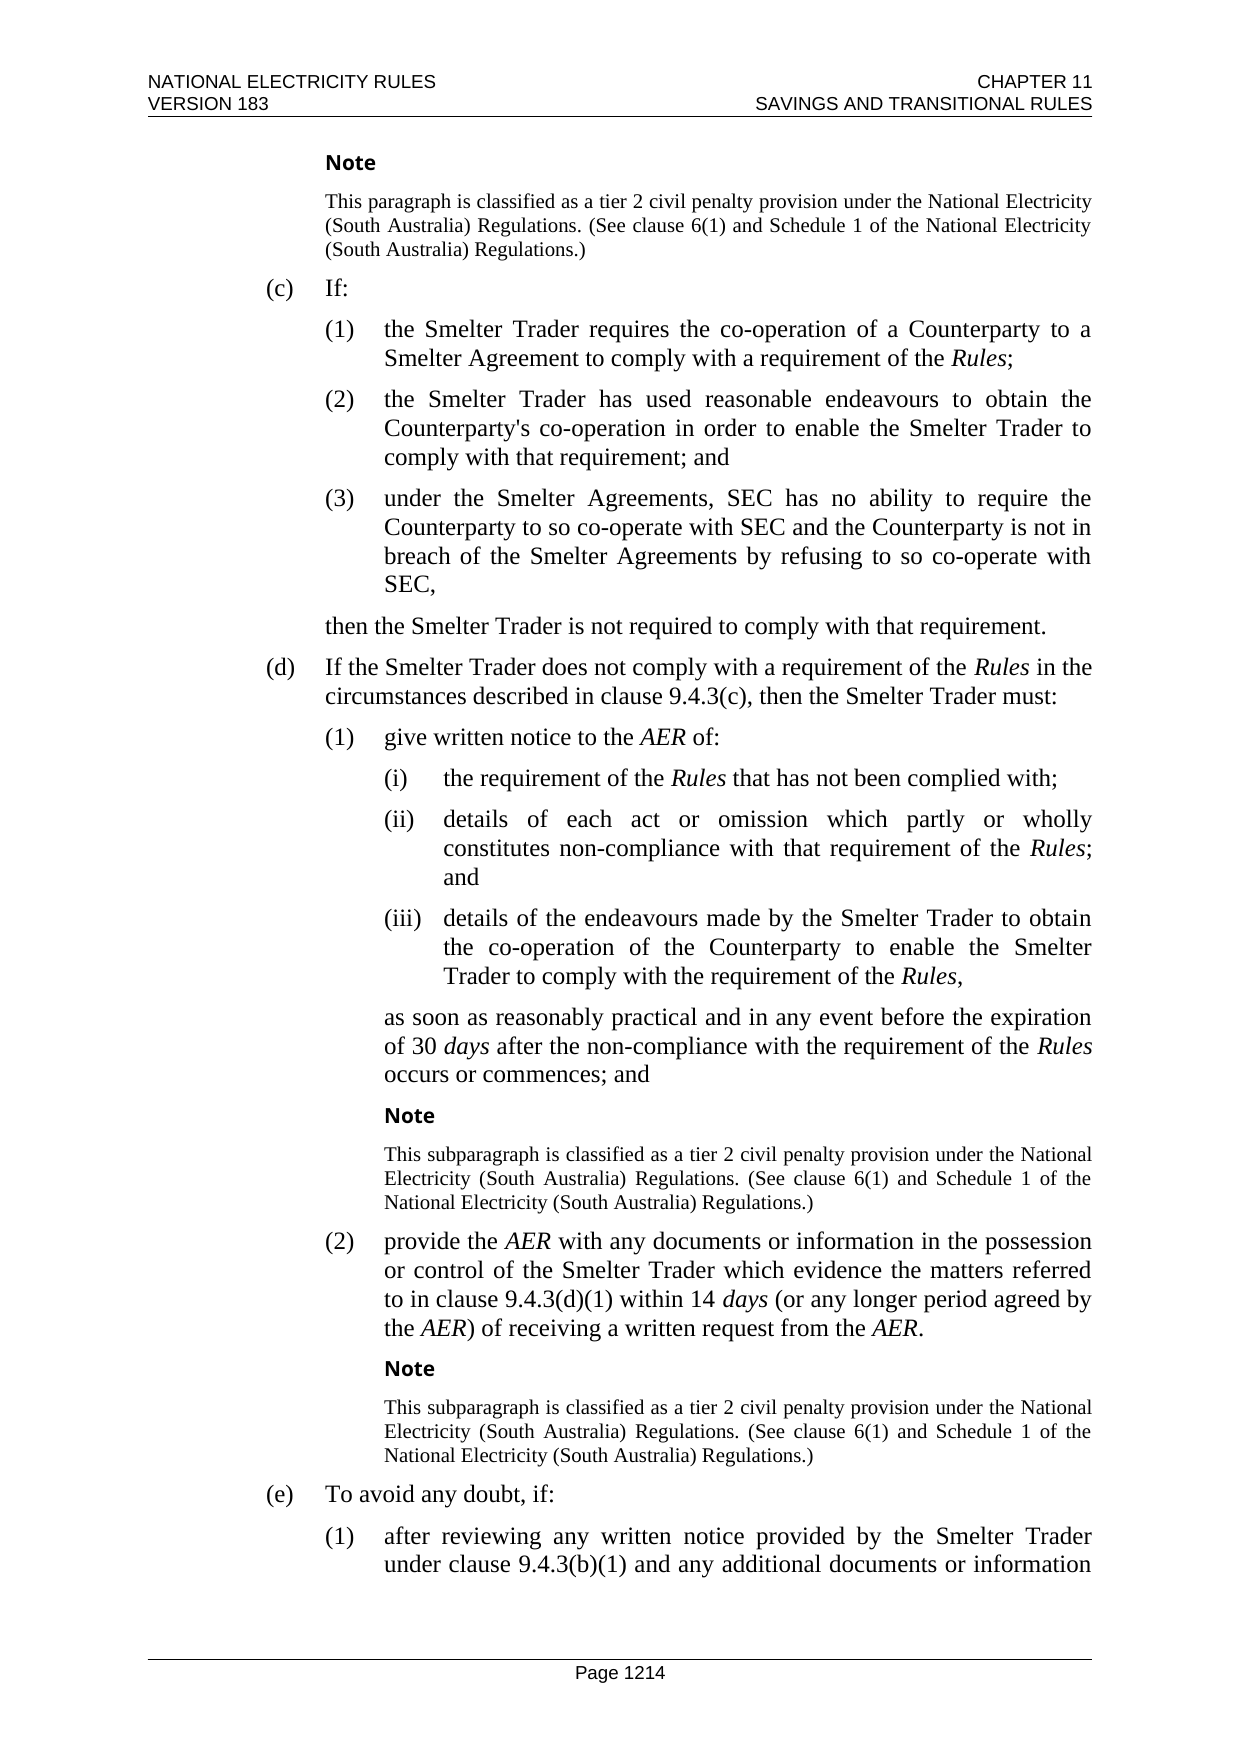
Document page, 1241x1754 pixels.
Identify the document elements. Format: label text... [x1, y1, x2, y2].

list (iii) details of the endeavours made by the Smelter Trader to obtain the co-operation of the Counterparty to enable the Smelter Trader to comply with the requirement of the Rules, [384, 903, 1092, 989]
list (3) under the Smelter Agreements, SEC has no ability to require the Counterparty to so co-operate with SEC and the Counterparty is not in breach of the Smelter Agreements by refusing to so co-operate with SEC, [325, 483, 1092, 598]
list (d) If the Smelter Trader does not comply with a requirement of the Rules in the circumstances described in clause 9.4.3(c), then the Smelter Trader must: [266, 652, 1092, 709]
list (c) If: [266, 273, 1092, 302]
text This subparagraph is classified as a tier 2 civil penalty provision under the National Electricity (South Australia) Regulations. (See clause 6(1) and Schedule 1 of the National Electricity (South Australia) Regulations.) [384, 1395, 1092, 1467]
title Note [384, 1354, 1092, 1382]
text then the Smelter Trader is not required to comply with that requirement. [325, 611, 1092, 639]
list (i) the requirement of the Rules that has not been complied with; [384, 763, 1092, 792]
list (2) provide the AER with any documents or information in the possession or control of the Smelter Trader which evidence the matters referred to in clause 9.4.3(d)(1) within 14 days (or any longer period agreed by the AER) of receiving a written request from the AER. [325, 1226, 1092, 1341]
list (2) the Smelter Trader has used reasonable endeavours to obtain the Counterparty's co-operation in order to enable the Smelter Trader to comply with that requirement; and [325, 384, 1092, 471]
text as soon as reasonably practical and in any event before the expiration of 30 days after the non-compliance with the requirement of the Rules occurs or commences; and [384, 1002, 1092, 1088]
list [325, 1521, 1092, 1578]
list (1) the Smelter Trader requires the co-operation of a Counterparty to a Smelter Agreement to comply with a requirement of the Rules; [325, 314, 1092, 372]
text This subparagraph is classified as a tier 2 civil penalty provision under the National Electricity (South Australia) Regulations. (See clause 6(1) and Schedule 1 of the National Electricity (South Australia) Regulations.) [384, 1142, 1092, 1214]
list (ii) details of each act or omission which partly or wholly constitutes non-compliance with that requirement of the Rules; and [384, 804, 1092, 891]
list (e) To avoid any doubt, if: [266, 1479, 1092, 1508]
title Note [325, 148, 1092, 176]
title Note [384, 1101, 1092, 1129]
list (1) give written notice to the AER of: [325, 722, 1092, 751]
text This paragraph is classified as a tier 2 civil penalty provision under the National Electricity (South Australia) Regulations. (See clause 6(1) and Schedule 1 of the National Electricity (South Australia) Regulations.) [325, 189, 1092, 261]
